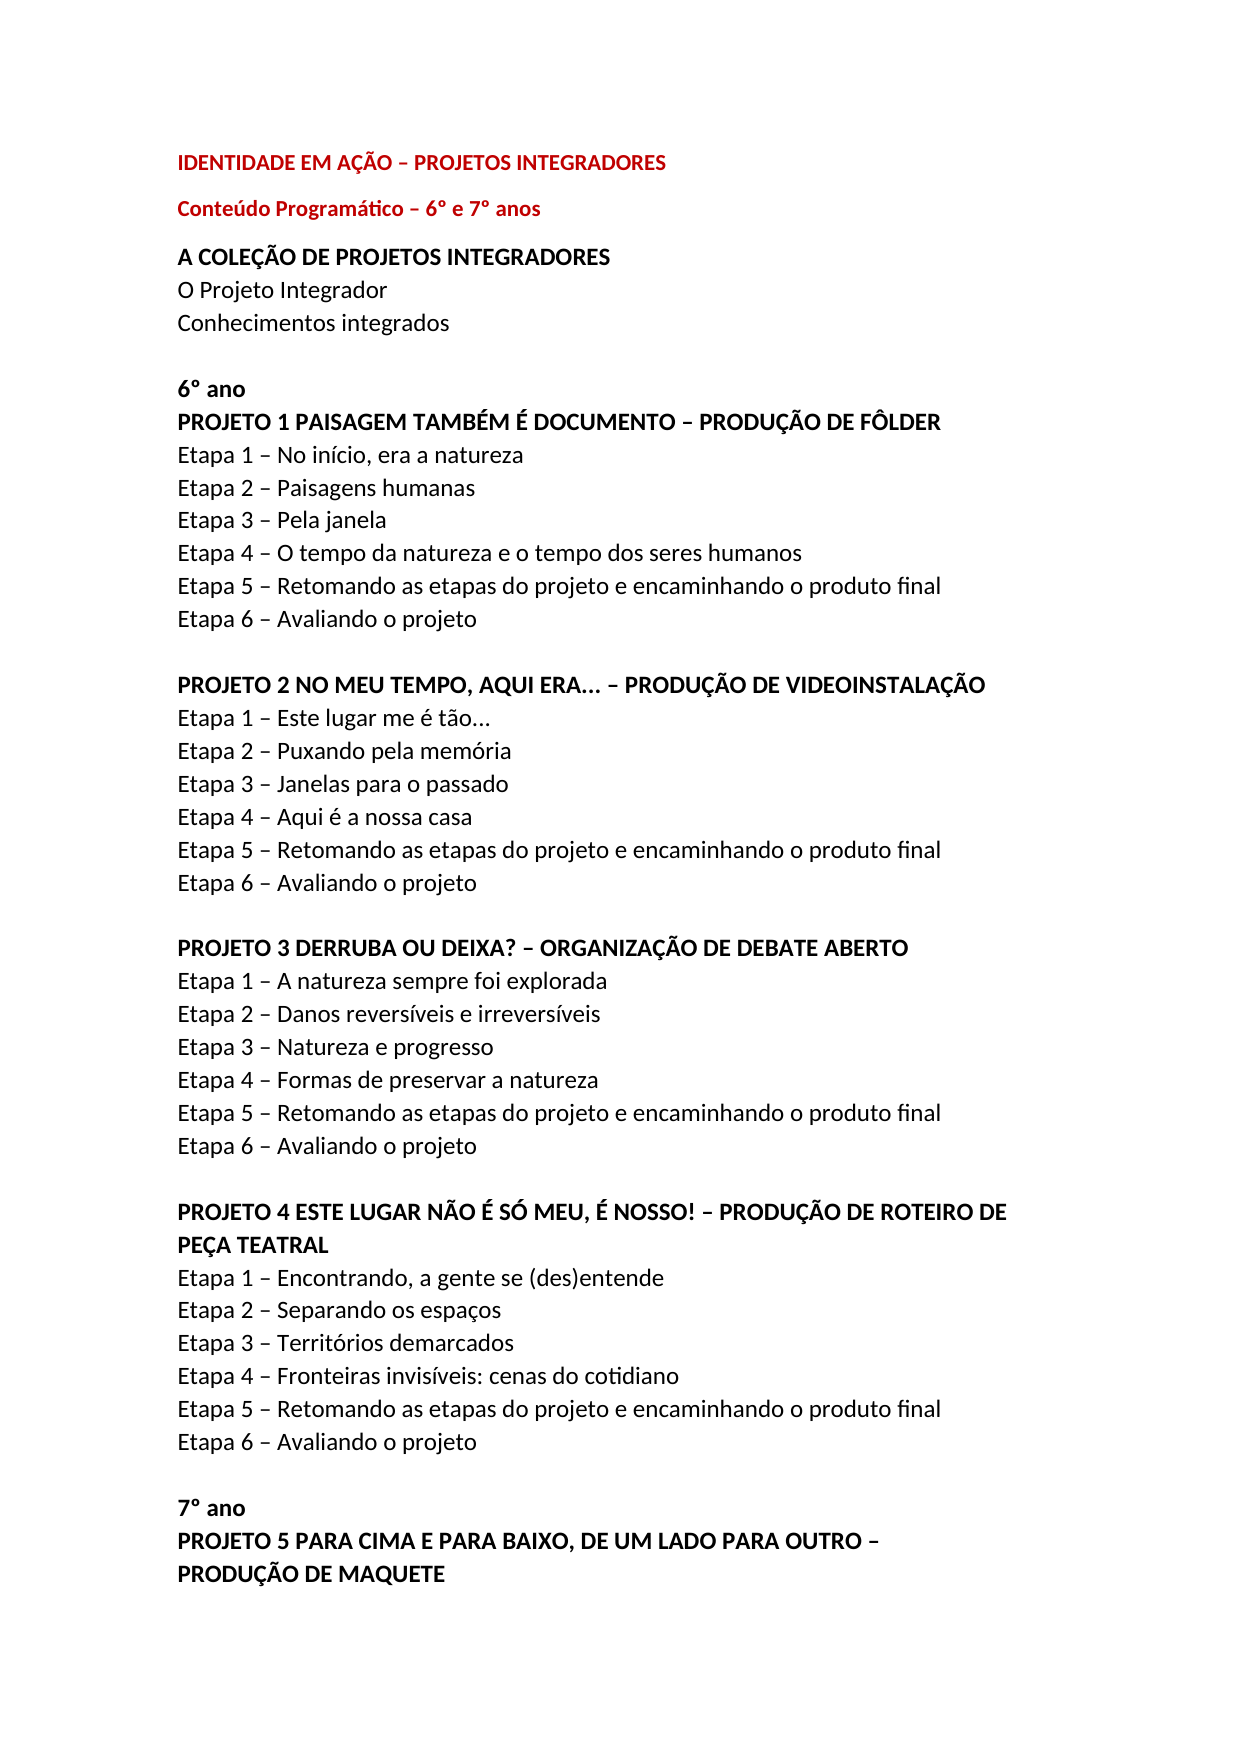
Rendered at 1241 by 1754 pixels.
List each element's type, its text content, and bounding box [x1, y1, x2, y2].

text Etapa 5 – Retomando as etapas do projeto e encaminhando o produto final [177, 1097, 1063, 1128]
text PROJETO 4 ESTE LUGAR NÃO É SÓ MEU, É NOSSO! – PRODUÇÃO DE ROTEIRO DE PEÇA TEATRAL [177, 1196, 1063, 1259]
text IDENTIDADE EM AÇÃO – PROJETOS INTEGRADORES [177, 148, 1063, 176]
text Etapa 4 – Formas de preservar a natureza [177, 1064, 1063, 1095]
text A COLEÇÃO DE PROJETOS INTEGRADORES [177, 241, 1063, 272]
text Etapa 4 – O tempo da natureza e o tempo dos seres humanos [177, 538, 1063, 568]
text PROJETO 5 PARA CIMA E PARA BAIXO, DE UM LADO PARA OUTRO – [177, 1525, 1063, 1556]
text 6º ano [177, 373, 1063, 403]
text Etapa 6 – Avaliando o projeto [177, 1130, 1063, 1161]
text Etapa 4 – Fronteiras invisíveis: cenas do cotidiano [177, 1361, 1063, 1391]
text PROJETO 2 NO MEU TEMPO, AQUI ERA... – PRODUÇÃO DE VIDEOINSTALAÇÃO [177, 669, 1063, 700]
text Etapa 5 – Retomando as etapas do projeto e encaminhando o produto final [177, 834, 1063, 864]
text Conteúdo Programático – 6º e 7º anos [177, 194, 1063, 222]
text PRODUÇÃO DE MAQUETE [177, 1558, 1063, 1588]
text PROJETO 1 PAISAGEM TAMBÉM É DOCUMENTO – PRODUÇÃO DE FÔLDER [177, 406, 1063, 436]
text Etapa 3 – Territórios demarcados [177, 1328, 1063, 1358]
text PROJETO 3 DERRUBA OU DEIXA? – ORGANIZAÇÃO DE DEBATE ABERTO [177, 933, 1063, 963]
text Etapa 3 – Natureza e progresso [177, 1031, 1063, 1062]
text 7º ano [177, 1492, 1063, 1523]
text Etapa 5 – Retomando as etapas do projeto e encaminhando o produto final [177, 571, 1063, 601]
text Etapa 6 – Avaliando o projeto [177, 603, 1063, 634]
text Etapa 3 – Pela janela [177, 505, 1063, 535]
text Etapa 2 – Danos reversíveis e irreversíveis [177, 998, 1063, 1029]
text Etapa 1 – No início, era a natureza [177, 439, 1063, 469]
text Etapa 2 – Paisagens humanas [177, 472, 1063, 502]
text Etapa 6 – Avaliando o projeto [177, 1426, 1063, 1457]
text Etapa 5 – Retomando as etapas do projeto e encaminhando o produto final [177, 1393, 1063, 1424]
text Etapa 6 – Avaliando o projeto [177, 867, 1063, 897]
text Etapa 3 – Janelas para o passado [177, 768, 1063, 798]
text Conhecimentos integrados [177, 307, 1063, 338]
text Etapa 4 – Aqui é a nossa casa [177, 801, 1063, 831]
text Etapa 2 – Puxando pela memória [177, 735, 1063, 766]
text O Projeto Integrador [177, 274, 1063, 305]
text Etapa 1 – Encontrando, a gente se (des)entende [177, 1262, 1063, 1292]
text Etapa 1 – A natureza sempre foi explorada [177, 966, 1063, 996]
text Etapa 1 – Este lugar me é tão... [177, 702, 1063, 733]
text Etapa 2 – Separando os espaços [177, 1295, 1063, 1325]
